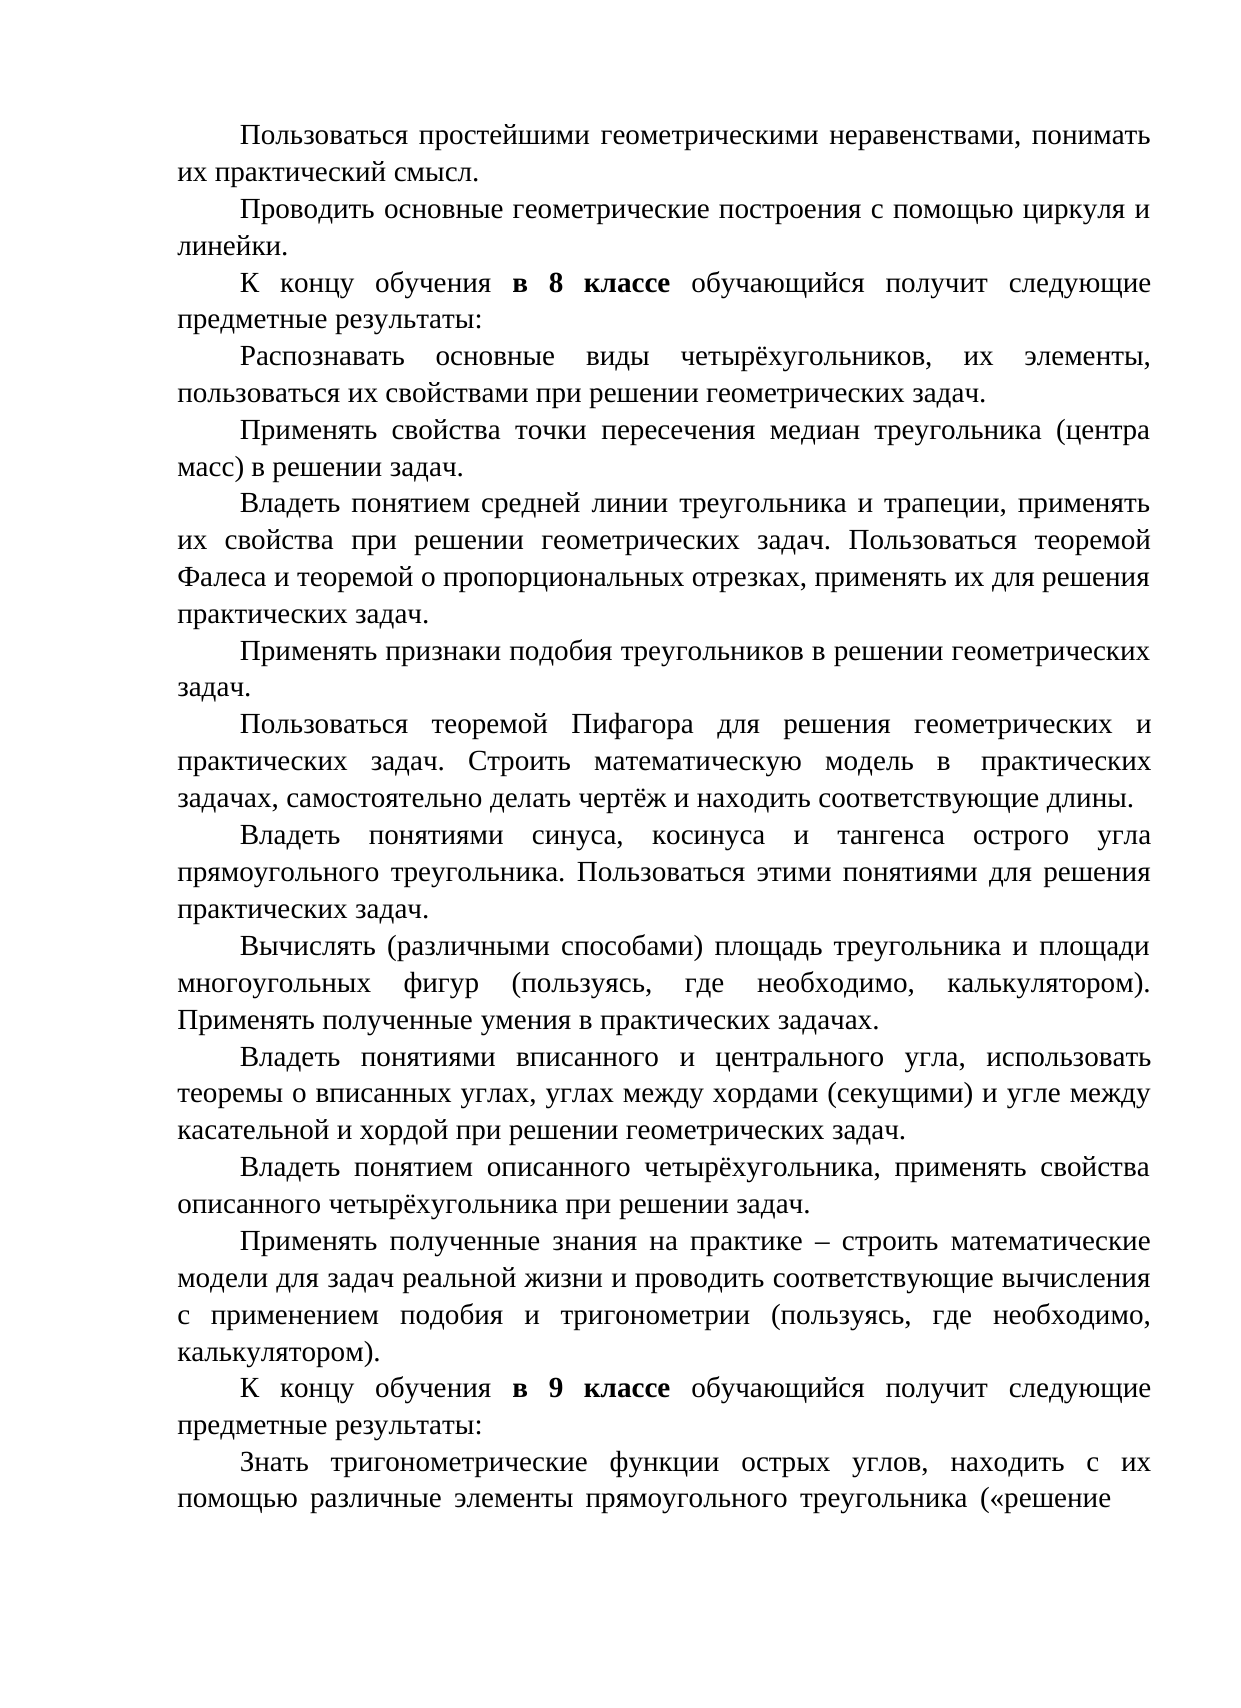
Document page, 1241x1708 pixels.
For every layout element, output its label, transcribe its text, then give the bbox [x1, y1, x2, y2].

text Владеть понятиями вписанного и центрального угла, использовать теоремы о вписанных углах, углах между хордами (секущими) и угле между касательной и хордой при решении геометрических задач. [177, 1039, 1152, 1146]
text Пользоваться теоремой Пифагора для решения геометрических и практических задач. Строить математическую модель в практических задачах, самостоятельно делать чертёж и находить соответствующие длины. [177, 707, 1152, 814]
text Владеть понятиями синуса, косинуса и тангенса острого угла прямоугольного треугольника. Пользоваться этими понятиями для решения практических задач. [177, 817, 1152, 924]
text Применять признаки подобия треугольников в решении геометрических задач. [177, 633, 1151, 703]
text Владеть понятием средней линии треугольника и трапеции, применять их свойства при решении геометрических задач. Пользоваться теоремой Фалеса и теоремой о пропорциональных отрезках, применять их для решения практических задач. [177, 485, 1151, 629]
text Применять полученные знания на практике – строить математические модели для задач реальной жизни и проводить соответствующие вычисления с применением подобия и тригонометрии (пользуясь, где необходимо, калькулятором). [177, 1223, 1151, 1367]
text Владеть понятием описанного четырёхугольника, применять свойства описанного четырёхугольника при решении задач. [177, 1149, 1151, 1220]
text Знать тригонометрические функции острых углов, находить с их помощью различные элементы прямоугольного треугольника («решение [177, 1444, 1151, 1514]
text Проводить основные геометрические построения с помощью циркуля и линейки. [177, 191, 1151, 261]
text Пользоваться простейшими геометрическими неравенствами, понимать их практический смысл. [177, 117, 1151, 187]
text К концу обучения в 9 классе обучающийся получит следующие предметные результаты: [177, 1371, 1151, 1441]
text Вычислять (различными способами) площадь треугольника и площади многоугольных фигур (пользуясь, где необходимо, калькулятором). Применять полученные умения в практических задачах. [177, 928, 1151, 1035]
text Применять свойства точки пересечения медиан треугольника (центра масс) в решении задач. [177, 412, 1151, 482]
text Распознавать основные виды четырёхугольников, их элементы, пользоваться их свойствами при решении геометрических задач. [177, 338, 1151, 409]
text К концу обучения в 8 классе обучающийся получит следующие предметные результаты: [177, 265, 1151, 335]
